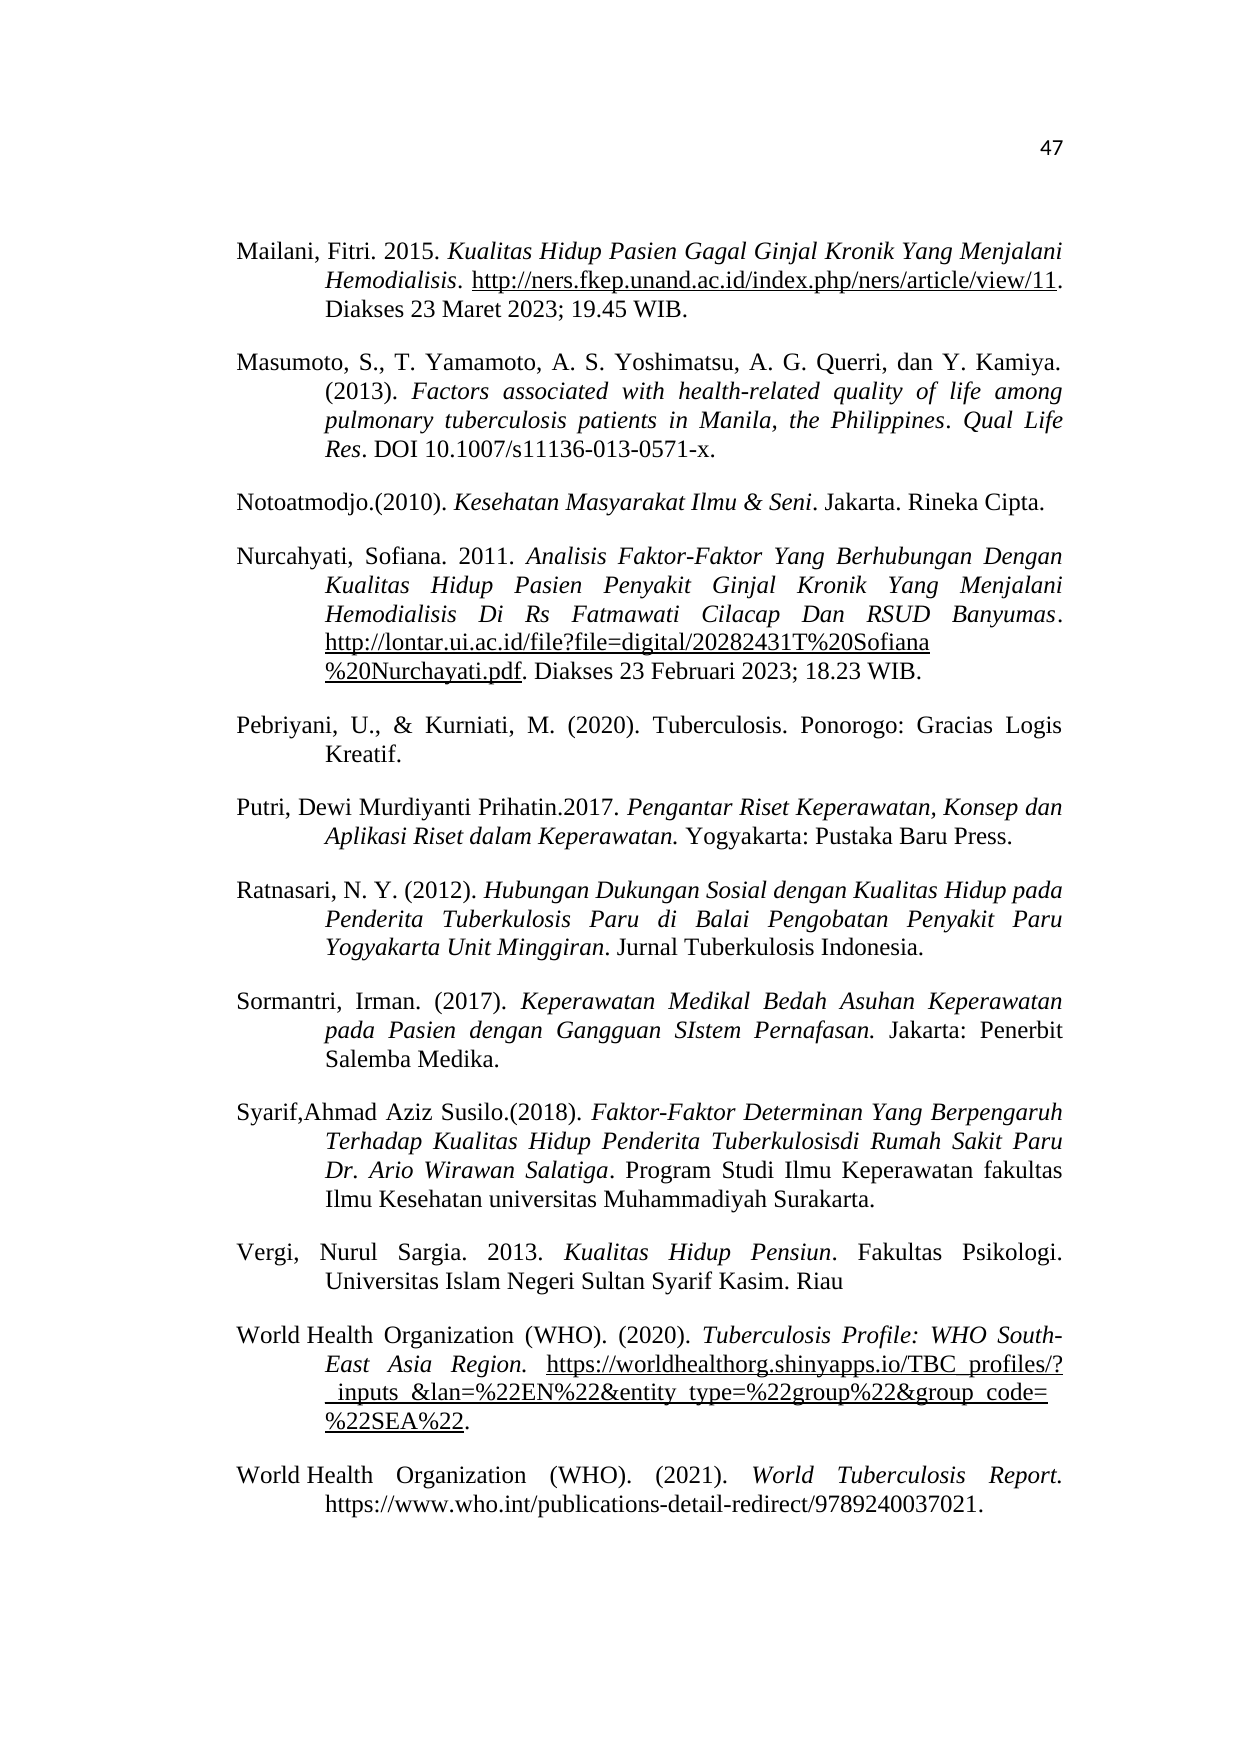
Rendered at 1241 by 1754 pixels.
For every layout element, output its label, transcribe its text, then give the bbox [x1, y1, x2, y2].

text Masumoto, S., T. Yamamoto, A. S. Yoshimatsu, A. G. Querri, dan Y. Kamiya. (2013). Factors associated with health-related quality of life among pulmonary tuberculosis patients in Manila, the Philippines. Qual Life Res. DOI 10.1007/s11136-013-0571-x. [236, 347, 1063, 462]
text Vergi, Nurul Sargia. 2013. Kualitas Hidup Pensiun. Fakultas Psikologi. Universitas Islam Negeri Sultan Syarif Kasim. Riau [236, 1237, 1063, 1295]
text Sormantri, Irman. (2017). Keperawatan Medikal Bedah Asuhan Keperawatan pada Pasien dengan Gangguan SIstem Pernafasan. Jakarta: Penerbit Salemba Medika. [236, 986, 1063, 1072]
text Pebriyani, U., & Kurniati, M. (2020). Tuberculosis. Ponorogo: Gracias Logis Kreatif. [236, 710, 1063, 767]
text Mailani, Fitri. 2015. Kualitas Hidup Pasien Gagal Ginjal Kronik Yang Menjalani Hemodialisis. http://ners.fkep.unand.ac.id/index.php/ners/article/view/11. Diakses 23 Maret 2023; 19.45 WIB. [236, 236, 1063, 322]
text Notoatmodjo.(2010). Kesehatan Masyarakat Ilmu & Seni. Jakarta. Rineka Cipta. [236, 487, 1063, 516]
text Nurcahyati, Sofiana. 2011. Analisis Faktor-Faktor Yang Berhubungan Dengan Kualitas Hidup Pasien Penyakit Ginjal Kronik Yang Menjalani Hemodialisis Di Rs Fatmawati Cilacap Dan RSUD Banyumas. http://lontar.ui.ac.id/file?file=digital/20282431T%20Sofiana%20Nurchayati.pdf. Diakses 23 Februari 2023; 18.23 WIB. [236, 541, 1063, 685]
text Putri, Dewi Murdiyanti Prihatin.2017. Pengantar Riset Keperawatan, Konsep dan Aplikasi Riset dalam Keperawatan. Yogyakarta: Pustaka Baru Press. [236, 792, 1063, 850]
text Syarif,Ahmad Aziz Susilo.(2018). Faktor-Faktor Determinan Yang Berpengaruh Terhadap Kualitas Hidup Penderita Tuberkulosisdi Rumah Sakit Paru Dr. Ario Wirawan Salatiga. Program Studi Ilmu Keperawatan fakultas Ilmu Kesehatan universitas Muhammadiyah Surakarta. [236, 1097, 1063, 1212]
text Ratnasari, N. Y. (2012). Hubungan Dukungan Sosial dengan Kualitas Hidup pada Penderita Tuberkulosis Paru di Balai Pengobatan Penyakit Paru Yogyakarta Unit Minggiran. Jurnal Tuberkulosis Indonesia. [236, 875, 1063, 961]
text World Health Organization (WHO). (2021). World Tuberculosis Report. https://www.who.int/publications-detail-redirect/9789240037021. [236, 1489, 1063, 1517]
text World Health Organization (WHO). (2020). Tuberculosis Profile: WHO South- East Asia Region. https://worldhealthorg.shinyapps.io/TBC_profiles/?_inputs_&lan=%22EN%22&entity_type=%22group%22&group_code=%22SEA%22. [236, 1349, 1063, 1435]
